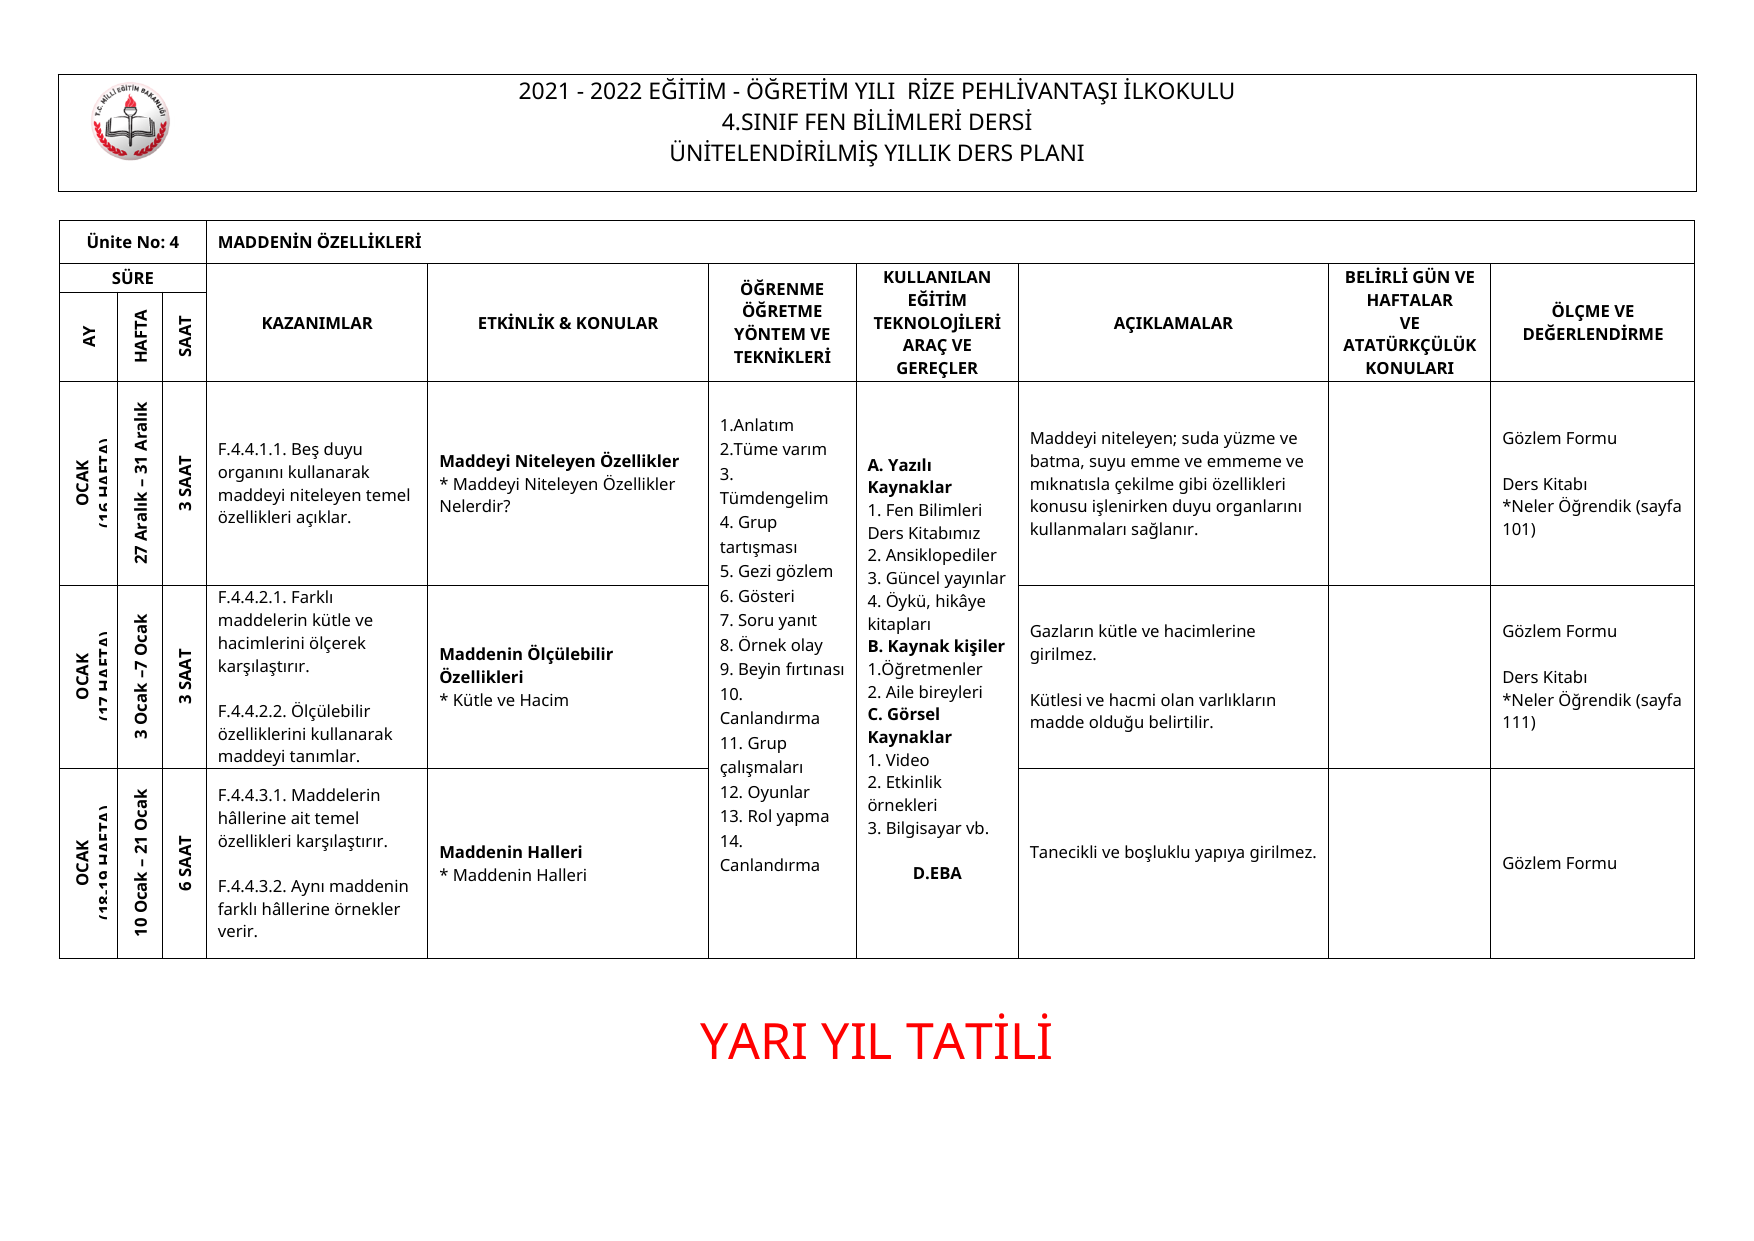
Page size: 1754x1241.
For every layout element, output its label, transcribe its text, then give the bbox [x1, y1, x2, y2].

table_cell BELİRLİ GÜN VE HAFTALAR VE ATATÜRKÇÜLÜK KONULARI [1329, 264, 1490, 381]
table_header MADDENİN ÖZELLİKLERİ [207, 221, 1694, 263]
table_cell Maddeyi Niteleyen Özellikler * Maddeyi Niteleyen Özellikler Nelerdir? [428, 382, 708, 585]
table_cell 1.Anlatım 2.Tüme varım 3. Tümdengelim 4. Grup tartışması 5. Gezi gözlem 6. Gösteri 7. Soru yanıt 8. Örnek olay 9. Beyin fırtınası 10. Canlandırma 11. Grup çalışmaları 12. Oyunlar 13. Rol yapma 14. Canlandırma [709, 382, 856, 958]
text YARI YIL TATİLİ [59, 1006, 1695, 1074]
picture [85, 77, 175, 167]
table_cell 27 Aralık – 31 Aralık [118, 382, 162, 585]
table_cell SÜRE [60, 264, 206, 292]
table_cell F.4.4.3.1. Maddelerin hâllerine ait temel özellikleri karşılaştırır. F.4.4.3.2. Aynı maddenin farklı hâllerine örnekler verir. [207, 769, 427, 958]
table_cell Gazların kütle ve hacimlerine girilmez. Kütlesi ve hacmi olan varlıkların madde olduğu belirtilir. [1019, 586, 1328, 768]
table_cell 3 Ocak –7 Ocak [118, 586, 162, 768]
table_cell HAFTA [118, 293, 162, 381]
table_cell Gözlem Formu Ders Kitabı *Neler Öğrendik (sayfa 101) [1491, 382, 1694, 585]
table_cell AÇIKLAMALAR [1019, 264, 1328, 381]
table_cell OCAK (17.HAFTA) [60, 586, 117, 768]
table_cell ETKİNLİK & KONULAR [428, 264, 708, 381]
table_cell AY [60, 293, 117, 381]
table_cell Gözlem Formu Ders Kitabı *Neler Öğrendik (sayfa 111) [1491, 586, 1694, 768]
table_cell [1329, 769, 1490, 958]
table_cell [1329, 586, 1490, 768]
table_cell ÖLÇME VE DEĞERLENDİRME [1491, 264, 1694, 381]
table_cell KULLANILAN EĞİTİM TEKNOLOJİLERİ ARAÇ VE GEREÇLER [857, 264, 1018, 381]
table_cell 6 SAAT [163, 769, 206, 958]
table_cell Tanecikli ve boşluklu yapıya girilmez. [1019, 769, 1328, 958]
table_cell OCAK (18-19.HAFTA) [60, 769, 117, 958]
table_cell [1329, 382, 1490, 585]
table_cell Maddenin Ölçülebilir Özellikleri * Kütle ve Hacim [428, 586, 708, 768]
table_header Ünite No: 4 [60, 221, 206, 263]
table_cell Maddeyi niteleyen; suda yüzme ve batma, suyu emme ve emmeme ve mıknatısla çekilme gibi özellikleri konusu işlenirken duyu organlarını kullanmaları sağlanır. [1019, 382, 1328, 585]
table_cell ÖĞRENME ÖĞRETME YÖNTEM VE TEKNİKLERİ [709, 264, 856, 381]
table_cell KAZANIMLAR [207, 264, 427, 381]
table_cell 10 Ocak – 21 Ocak [118, 769, 162, 958]
table_cell A. Yazılı Kaynaklar 1. Fen Bilimleri Ders Kitabımız 2. Ansiklopediler 3. Güncel yayınlar 4. Öykü, hikâye kitapları B. Kaynak kişiler 1.Öğretmenler 2. Aile bireyleri C. Görsel Kaynaklar 1. Video 2. Etkinlik örnekleri 3. Bilgisayar vb. D.EBA [857, 382, 1018, 958]
table_cell Maddenin Halleri * Maddenin Halleri [428, 769, 708, 958]
table_cell OCAK (16.HAFTA) [60, 382, 117, 585]
table_cell SAAT [163, 293, 206, 381]
table_cell 3 SAAT [163, 382, 206, 585]
table_cell F.4.4.1.1. Beş duyu organını kullanarak maddeyi niteleyen temel özellikleri açıklar. [207, 382, 427, 585]
table_cell F.4.4.2.1. Farklı maddelerin kütle ve hacimlerini ölçerek karşılaştırır. F.4.4.2.2. Ölçülebilir özelliklerini kullanarak maddeyi tanımlar. [207, 586, 427, 768]
table_cell 3 SAAT [163, 586, 206, 768]
table_cell Gözlem Formu [1491, 769, 1694, 958]
